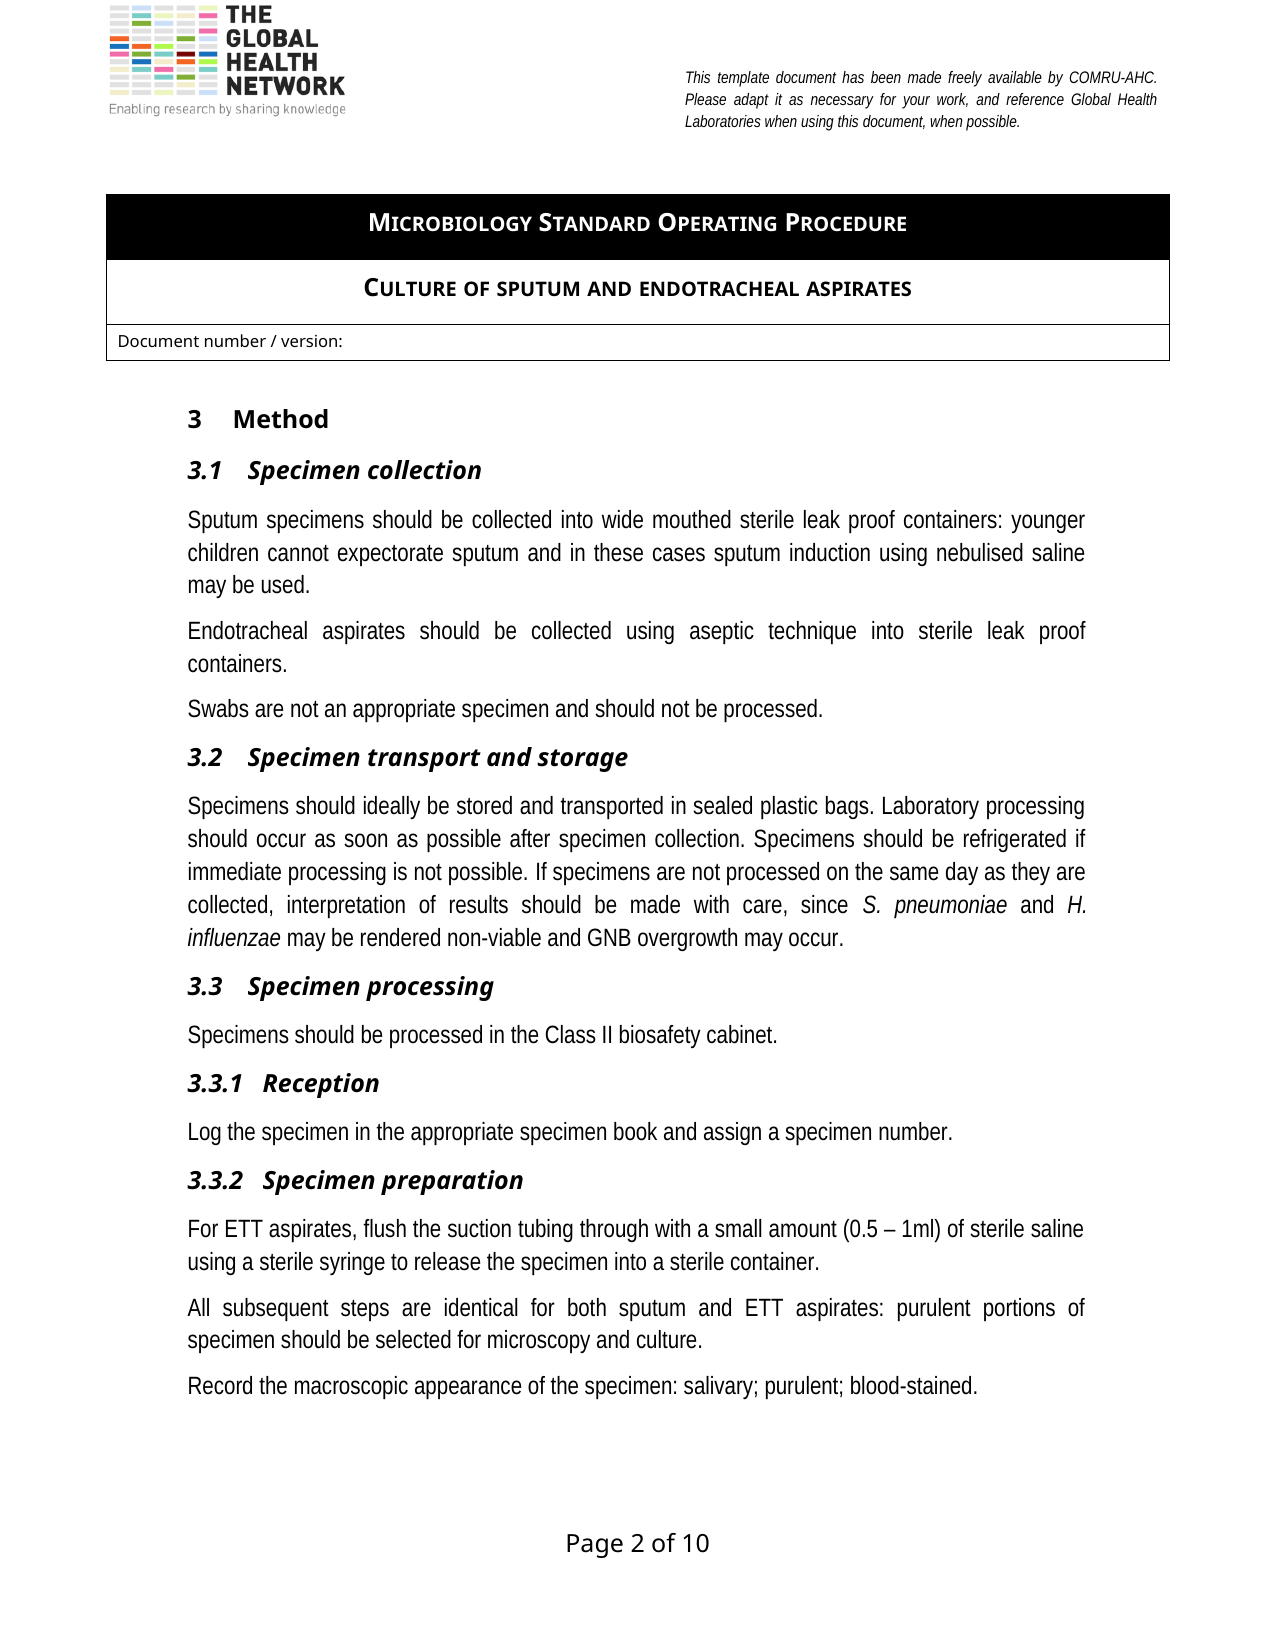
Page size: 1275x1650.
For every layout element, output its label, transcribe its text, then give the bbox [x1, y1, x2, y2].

picture [102, 0, 352, 121]
subtitle Specimen collection [187, 453, 1087, 487]
text Record the macroscopic appearance of the specimen: salivary; purulent; blood-stained. [187, 1371, 1087, 1399]
subtitle Reception [187, 1065, 1087, 1099]
subtitle Specimen transport and storage [187, 739, 1087, 774]
text All subsequent steps are identical for both sputum and ETT aspirates: purulent portions of specimen should be selected for microscopy and culture. [187, 1292, 1087, 1354]
text Sputum specimens should be collected into wide mouthed sterile leak proof containers: younger children cannot expectorate sputum and in these cases sputum induction using nebulised saline may be used. [187, 504, 1087, 599]
text Endotracheal aspirates should be collected using aseptic technique into sterile leak proof containers. [187, 616, 1087, 677]
text For ETT aspirates, flush the suction tubing through with a small amount (0.5 – 1ml) of sterile saline using a sterile syringe to release the specimen into a sterile container. [187, 1214, 1087, 1276]
subtitle Specimen preparation [187, 1162, 1087, 1197]
subtitle Method [187, 401, 1087, 435]
text Specimens should be processed in the Class II biosafety cabinet. [187, 1020, 1087, 1049]
text Log the specimen in the appropriate specimen book and assign a specimen number. [187, 1117, 1087, 1146]
text Swabs are not an appropriate specimen and should not be processed. [187, 694, 1087, 723]
text Specimens should ideally be stored and transported in sealed plastic bags. Laboratory processing should occur as soon as possible after specimen collection. Specimens should be refrigerated if immediate processing is not possible. If specimens are not processed on the same day as they are collected, interpretation of results should be made with care, since S. pneumoniae and H. influenzae may be rendered non-viable and GNB overgrowth may occur. [187, 791, 1087, 952]
subtitle Specimen processing [187, 968, 1087, 1002]
